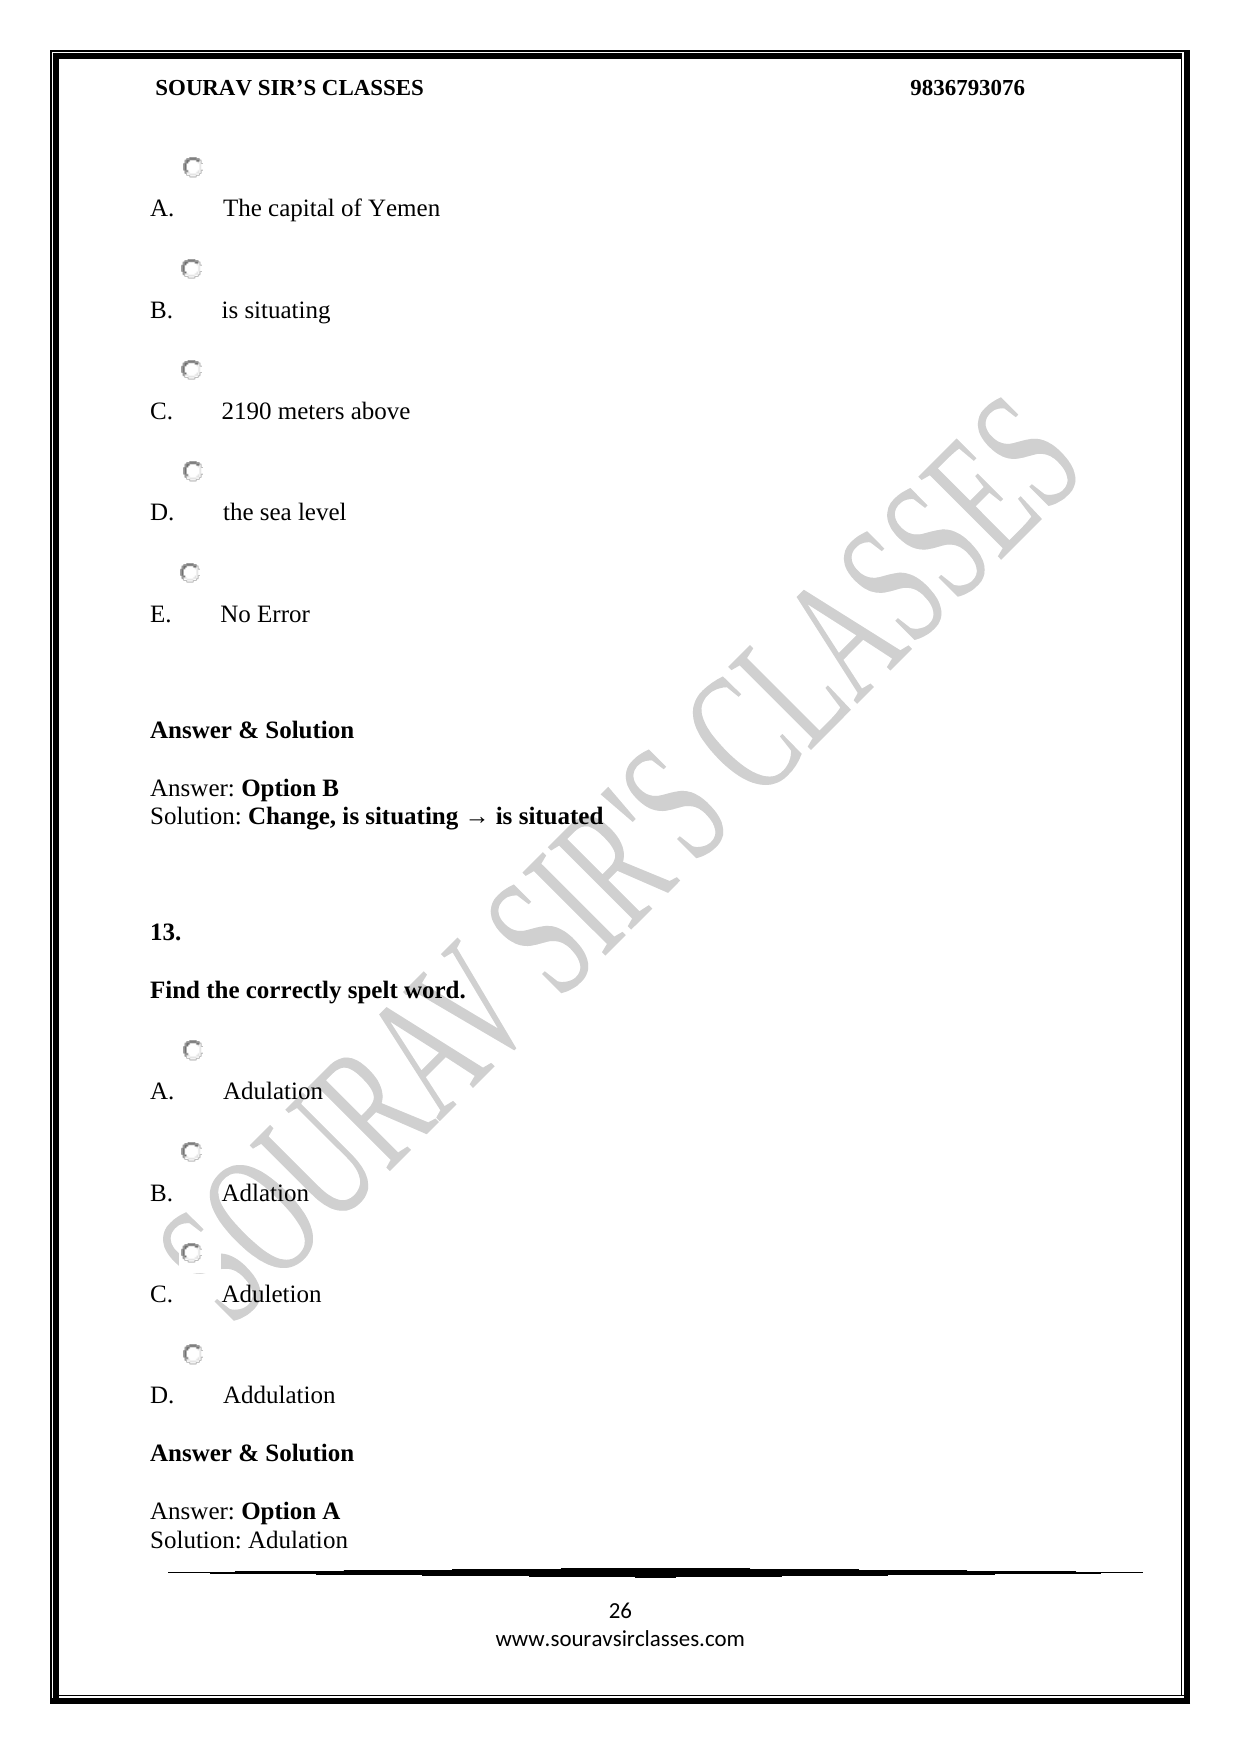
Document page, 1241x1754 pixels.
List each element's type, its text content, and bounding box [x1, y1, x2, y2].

text Answer: Option A [150, 1496, 1090, 1525]
text Answer & Solution [150, 715, 1090, 743]
text B. is situating [150, 251, 1090, 323]
text Answer: Option B [150, 773, 1090, 801]
text 13. [150, 917, 1090, 946]
text A. Adulation [150, 1033, 1090, 1105]
text C. 2190 meters above [150, 353, 1090, 425]
text A. The capital of Yemen [150, 150, 1090, 222]
text Find the correctly spelt word. [150, 975, 1090, 1004]
text D. the sea level [150, 454, 1090, 526]
text D. Addulation [150, 1337, 1090, 1409]
text C. Aduletion [150, 1236, 1090, 1308]
text B. Adlation [150, 1134, 1090, 1207]
text Answer & Solution [150, 1438, 1090, 1467]
text E. No Error [150, 555, 1090, 628]
text Solution: Change, is situating → is situated [150, 801, 1090, 830]
text Solution: Adulation [150, 1525, 1090, 1554]
